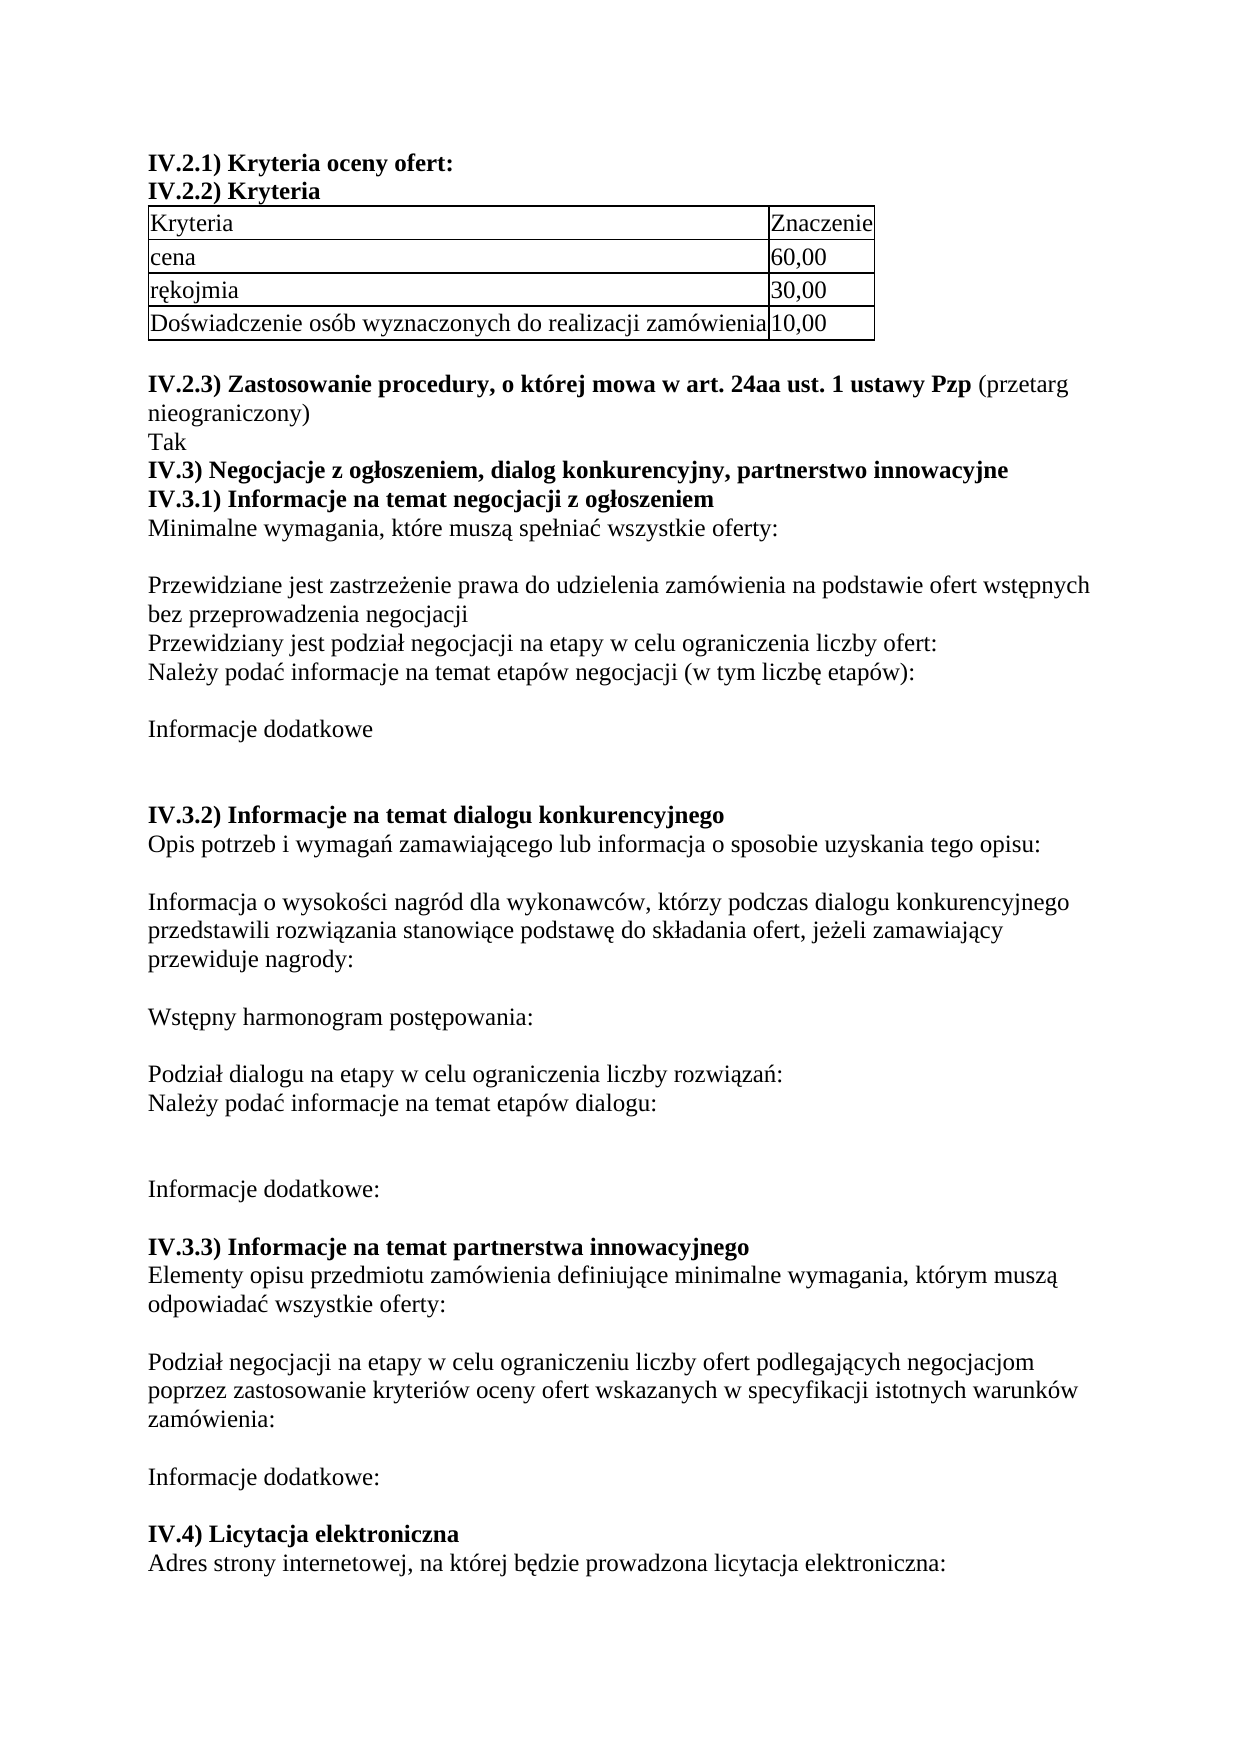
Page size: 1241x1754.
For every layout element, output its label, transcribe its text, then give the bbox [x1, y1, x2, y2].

table_header Kryteria [149, 207, 768, 238]
table_cell Doświadczenie osób wyznaczonych do realizacji zamówienia [149, 307, 768, 339]
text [148, 148, 1093, 205]
table_header Znaczenie [770, 207, 874, 238]
table_cell 30,00 [770, 274, 874, 305]
table_cell rękojmia [149, 274, 768, 305]
table_cell 10,00 [770, 307, 874, 339]
table_cell 60,00 [770, 240, 874, 272]
text IV.2.3) Zastosowanie procedury, o której mowa w art. 24aa ust. 1 ustawy Pzp (przetarg nieograniczony) Tak IV.3) Negocjacje z ogłoszeniem, dialog konkurencyjny, partnerstwo innowacyjne IV.3.1) Informacje na temat negocjacji z ogłoszeniem Minimalne wymagania, które muszą spełniać wszystkie oferty: Przewidziane jest zastrzeżenie prawa do udzielenia zamówienia na podstawie ofert wstępnych bez przeprowadzenia negocjacji Przewidziany jest podział negocjacji na etapy w celu ograniczenia liczby ofert: Należy podać informacje na temat etapów negocjacji (w tym liczbę etapów): Informacje dodatkowe IV.3.2) Informacje na temat dialogu konkurencyjnego Opis potrzeb i wymagań zamawiającego lub informacja o sposobie uzyskania tego opisu: Informacja o wysokości nagród dla wykonawców, którzy podczas dialogu konkurencyjnego przedstawili rozwiązania stanowiące podstawę do składania ofert, jeżeli zamawiający przewiduje nagrody: Wstępny harmonogram postępowania: Podział dialogu na etapy w celu ograniczenia liczby rozwiązań: Należy podać informacje na temat etapów dialogu: Informacje dodatkowe: IV.3.3) Informacje na temat partnerstwa innowacyjnego Elementy opisu przedmiotu zamówienia definiujące minimalne wymagania, którym muszą odpowiadać wszystkie oferty: Podział negocjacji na etapy w celu ograniczeniu liczby ofert podlegających negocjacjom poprzez zastosowanie kryteriów oceny ofert wskazanych w specyfikacji istotnych warunków zamówienia: Informacje dodatkowe: IV.4) Licytacja elektroniczna Adres strony internetowej, na której będzie prowadzona licytacja elektroniczna: [148, 340, 1093, 1577]
table_cell cena [149, 240, 768, 272]
